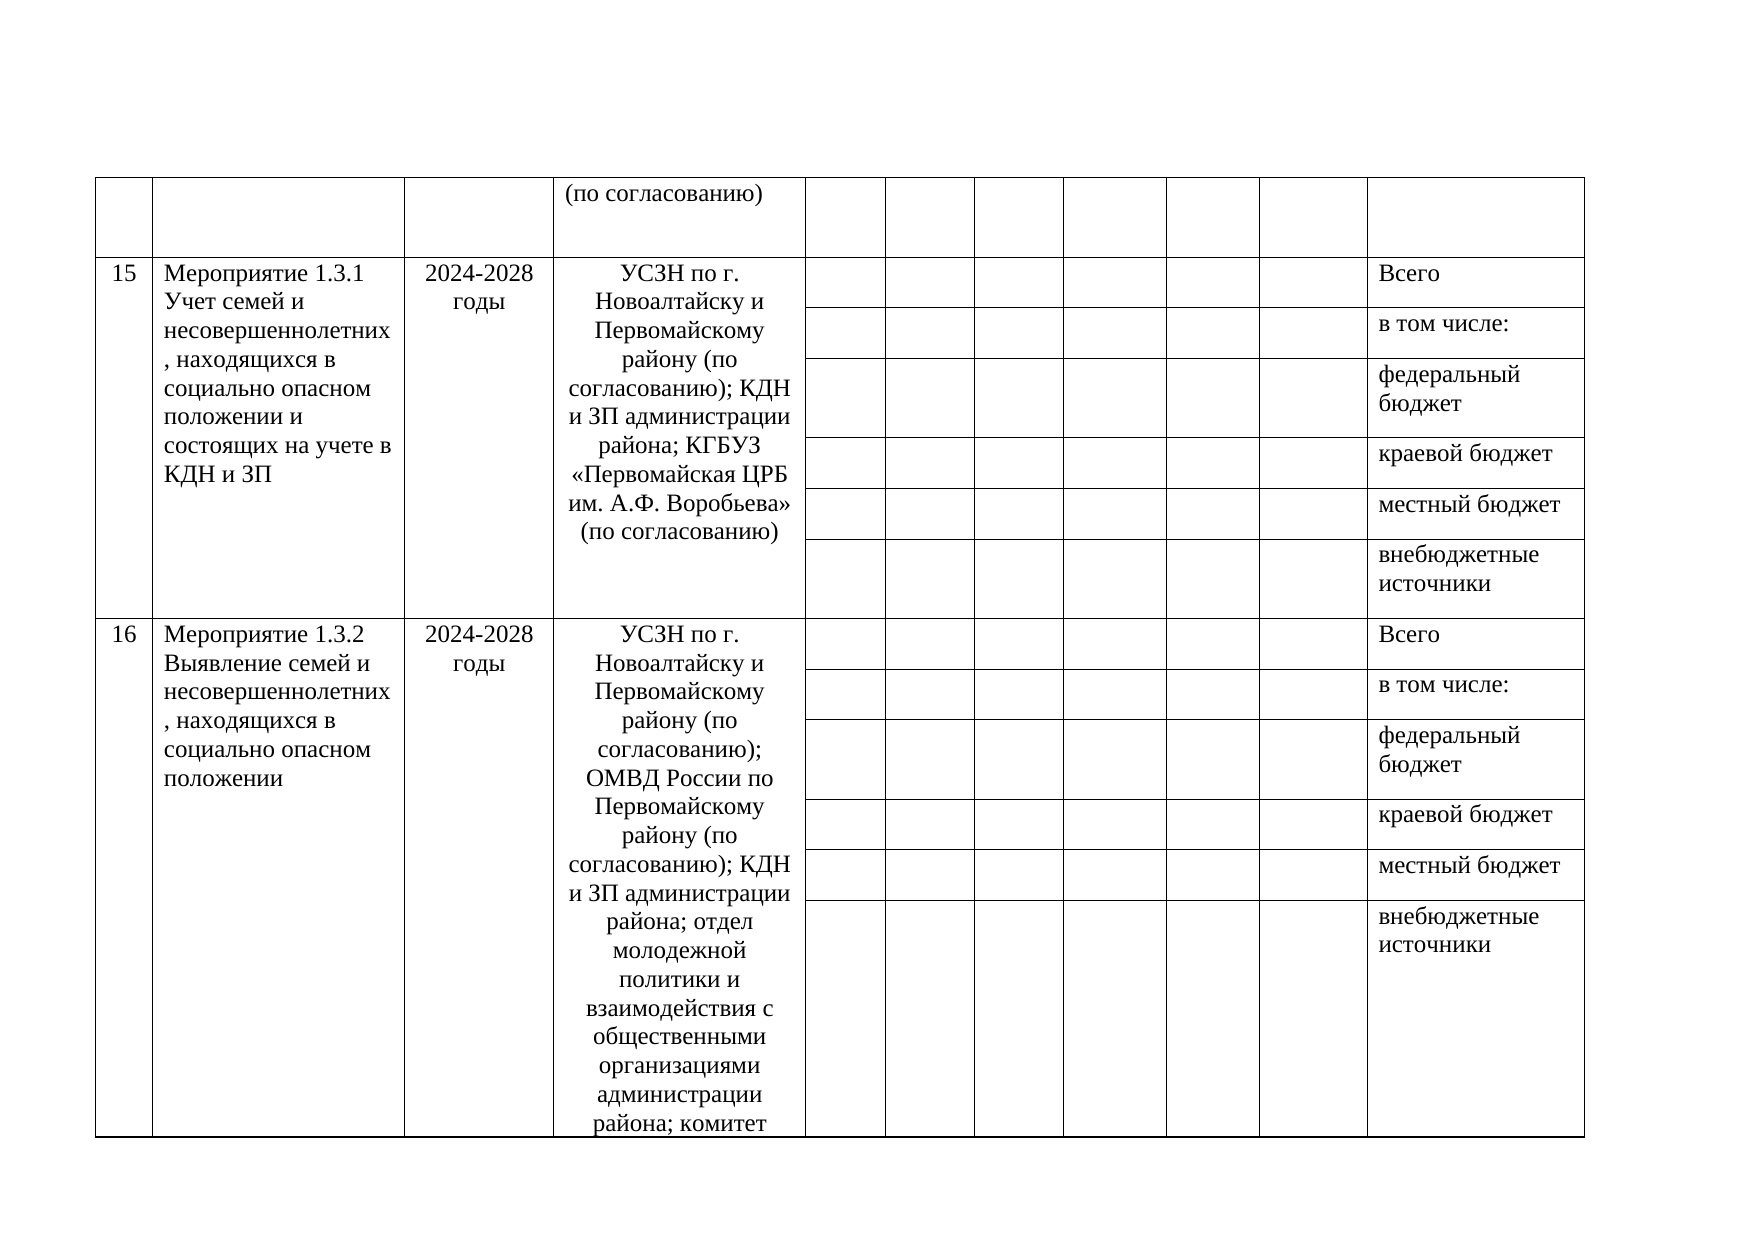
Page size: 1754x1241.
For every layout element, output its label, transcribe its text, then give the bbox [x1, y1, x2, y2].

table_cell Мероприятие 1.3.2 Выявление семей и несовершеннолетних, находящихся в социально опасном положении [153, 619, 404, 1136]
table_cell [1167, 258, 1259, 307]
table_cell [1064, 438, 1166, 488]
table_cell [1064, 800, 1166, 849]
table_cell местный бюджет [1368, 850, 1584, 900]
table_cell [886, 489, 974, 538]
table_cell [1064, 258, 1166, 307]
table_cell [886, 619, 974, 668]
table_cell [886, 308, 974, 358]
table_cell [1167, 438, 1259, 488]
table_cell [1167, 178, 1259, 257]
table_cell [1167, 800, 1259, 849]
table_cell местный бюджет [1368, 489, 1584, 538]
table_cell [1260, 178, 1367, 257]
table_cell [886, 359, 974, 437]
table_cell Всего [1368, 258, 1584, 307]
table_cell Мероприятие 1.3.1 Учет семей и несовершеннолетних, находящихся в социально опасном положении и состоящих на учете в КДН и ЗП [153, 258, 404, 618]
table_cell [1260, 800, 1367, 849]
table_cell [1260, 489, 1367, 538]
table_cell [806, 489, 885, 538]
table_cell [1260, 359, 1367, 437]
table_cell [975, 670, 1063, 719]
table_cell [1064, 850, 1166, 900]
table_cell [1260, 438, 1367, 488]
table_cell [886, 670, 974, 719]
table_cell [975, 359, 1063, 437]
table_cell [1064, 540, 1166, 618]
table_cell [886, 540, 974, 618]
table_cell [806, 800, 885, 849]
table_cell федеральный бюджет [1368, 359, 1584, 437]
table_cell [1167, 850, 1259, 900]
table_cell [1260, 619, 1367, 668]
table_cell [975, 619, 1063, 668]
table_cell [886, 258, 974, 307]
table_cell [806, 258, 885, 307]
table_cell [1167, 489, 1259, 538]
table_cell [886, 178, 974, 257]
table_cell [975, 489, 1063, 538]
table_cell краевой бюджет [1368, 800, 1584, 849]
table_cell Всего [1368, 619, 1584, 668]
table_cell [806, 308, 885, 358]
table_cell внебюджетные источники [1368, 540, 1584, 618]
table_cell в том числе: [1368, 670, 1584, 719]
table_cell [1064, 489, 1166, 538]
table_cell [975, 308, 1063, 358]
table_cell [1167, 901, 1259, 1136]
table_cell [806, 850, 885, 900]
table_cell [975, 901, 1063, 1136]
table_cell [975, 540, 1063, 618]
table_cell [1260, 540, 1367, 618]
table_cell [1368, 901, 1584, 1136]
table_cell [1064, 359, 1166, 437]
table_cell [1167, 540, 1259, 618]
table_cell [975, 850, 1063, 900]
table_cell федеральный бюджет [1368, 720, 1584, 798]
table_cell [806, 359, 885, 437]
table_cell [806, 670, 885, 719]
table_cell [1368, 178, 1584, 257]
table_cell 15 [96, 258, 152, 618]
table_cell [886, 438, 974, 488]
table_cell [1260, 850, 1367, 900]
table_cell 2024-2028 годы [405, 619, 553, 1136]
table_cell [1260, 308, 1367, 358]
table_cell [1260, 258, 1367, 307]
table_cell [975, 720, 1063, 798]
table_cell в том числе: [1368, 308, 1584, 358]
table_cell [1260, 901, 1367, 1136]
table_cell [806, 619, 885, 668]
table_cell [806, 720, 885, 798]
table_cell [1167, 720, 1259, 798]
table_cell [975, 258, 1063, 307]
table_cell [886, 901, 974, 1136]
table_cell [1064, 670, 1166, 719]
table_cell краевой бюджет [1368, 438, 1584, 488]
table_cell [975, 800, 1063, 849]
table_cell [1064, 178, 1166, 257]
table_cell [1167, 670, 1259, 719]
table_cell 2024-2028 годы [405, 258, 553, 618]
table_cell 16 [96, 619, 152, 1136]
table_cell [806, 438, 885, 488]
table_cell УСЗН по г. Новоалтайску и Первомайскому району (по согласованию); ОМВД России по Первомайскому району (по согласованию); КДН и ЗП администрации района; отдел молодежной политики и взаимодействия с общественными организациями администрации района; комитет администрации района по образованию [554, 619, 805, 1136]
table_cell [1167, 308, 1259, 358]
table_cell [886, 720, 974, 798]
table_cell [886, 800, 974, 849]
table_cell [1064, 619, 1166, 668]
table_cell [975, 178, 1063, 257]
table_cell [1167, 619, 1259, 668]
table_cell [1260, 670, 1367, 719]
table_cell [1064, 308, 1166, 358]
table_cell [806, 178, 885, 257]
table_cell [806, 540, 885, 618]
table_cell [806, 901, 885, 1136]
table_cell [1064, 901, 1166, 1136]
table_cell УСЗН по г. Новоалтайску и Первомайскому району (по согласованию); КДН и ЗП администрации района; КГБУЗ «Первомайская ЦРБ им. А.Ф. Воробьева» (по согласованию) [554, 258, 805, 618]
table_cell [1167, 359, 1259, 437]
table_cell [1064, 720, 1166, 798]
table_cell [886, 850, 974, 900]
table_cell [1260, 720, 1367, 798]
table_cell [975, 438, 1063, 488]
